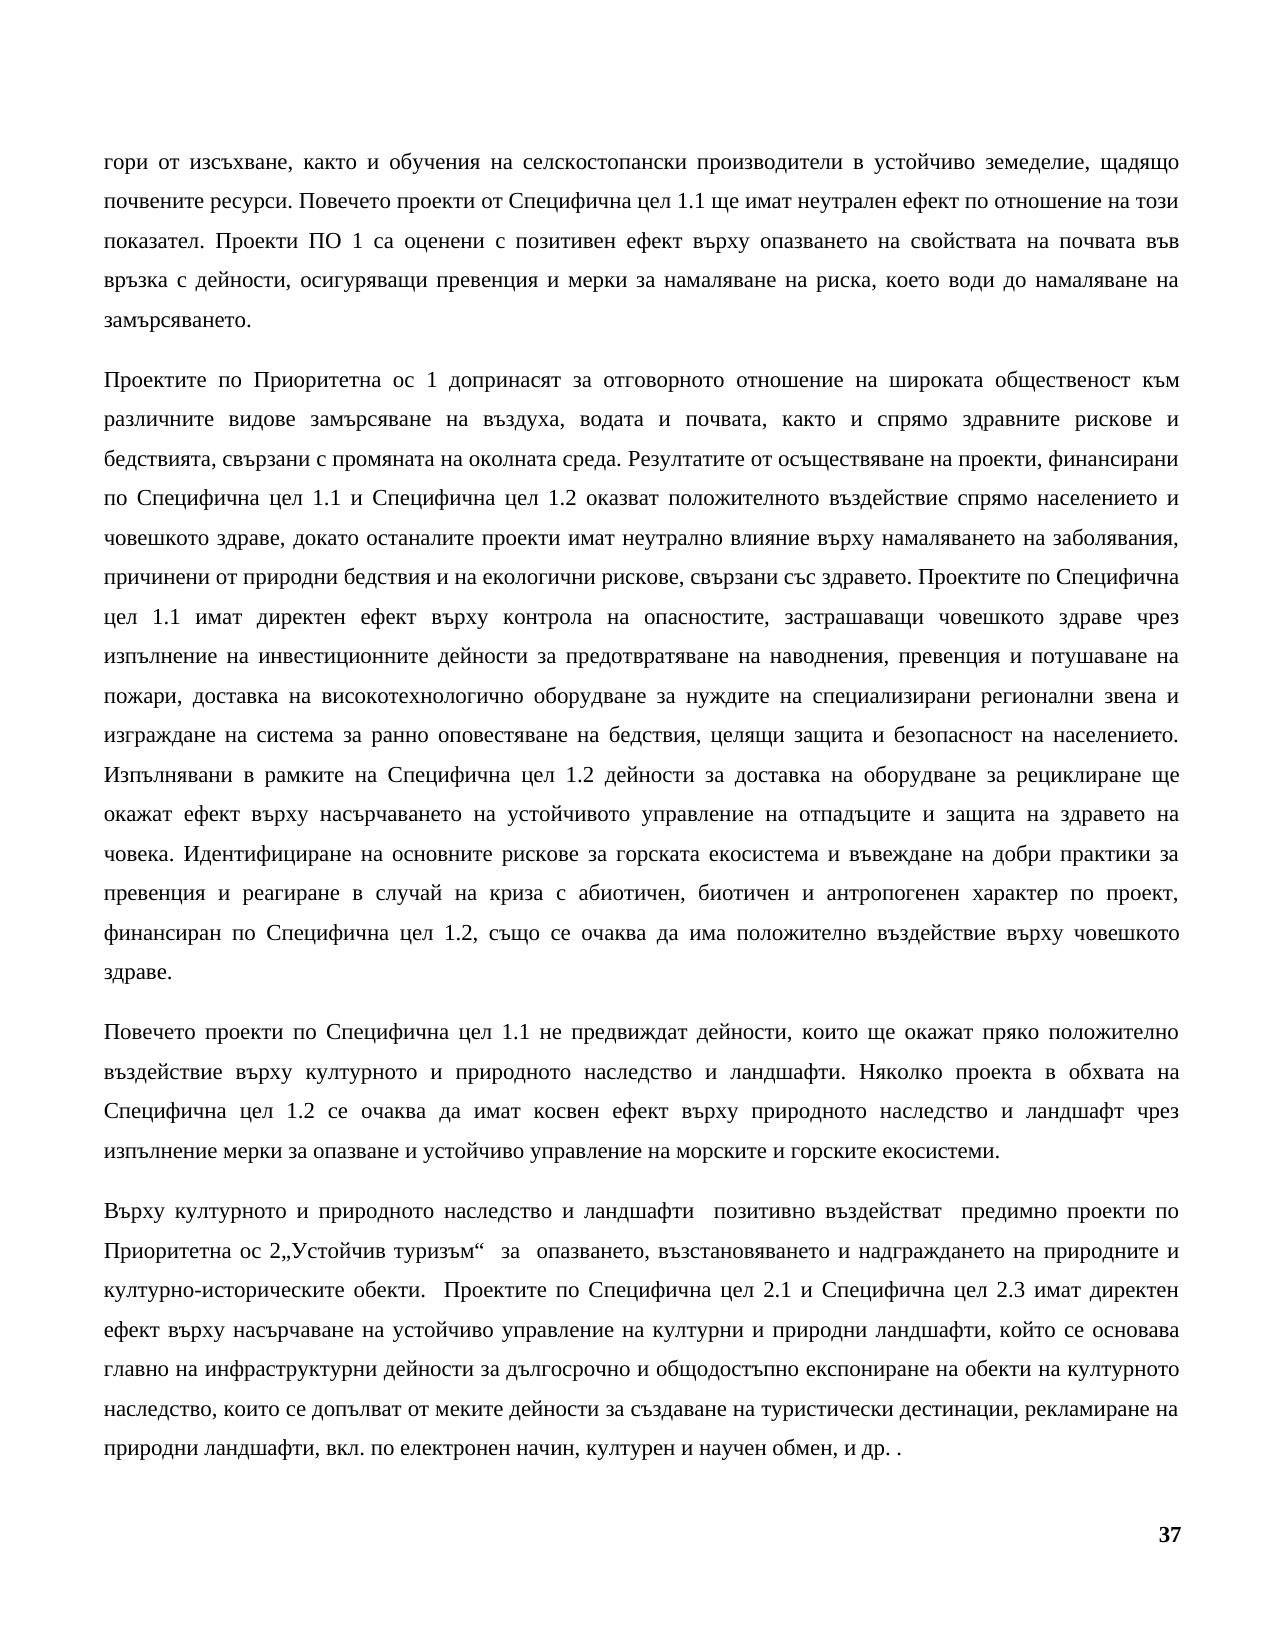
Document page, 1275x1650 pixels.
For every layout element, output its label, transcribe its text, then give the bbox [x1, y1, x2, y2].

text Върху културното и природното наследство и ландшафти позитивно въздействат предимно проекти по Приоритетна ос 2„Устойчив туризъм“ за опазването, възстановяването и надграждането на природните и културно-историческите обекти. Проектите по Специфична цел 2.1 и Специфична цел 2.3 имат директен ефект върху насърчаване на устойчиво управление на културни и природни ландшафти, който се основава главно на инфраструктурни дейности за дългосрочно и общодостъпно експониране на обекти на културното наследство, които се допълват от меките дейности за създаване на туристически дестинации, рекламиране на природни ландшафти, вкл. по електронен начин, културен и научен обмен, и др. . [103, 1197, 1181, 1460]
text Повечето проекти по Специфична цел 1.1 не предвиждат дейности, които ще окажат пряко положително въздействие върху културното и природното наследство и ландшафти. Няколко проекта в обхвата на Специфична цел 1.2 се очаква да имат косвен ефект върху природното наследство и ландшафт чрез изпълнение мерки за опазване и устойчиво управление на морските и горските екосистеми. [103, 1018, 1181, 1163]
text Проектите по Приоритетна ос 1 допринасят за отговорното отношение на широката общественост към различните видове замърсяване на въздуха, водата и почвата, както и спрямо здравните рискове и бедствията, свързани с промяната на околната среда. Резултатите от осъществяване на проекти, финансирани по Специфична цел 1.1 и Специфична цел 1.2 оказват положителното въздействие спрямо населението и човешкото здраве, докато останалите проекти имат неутрално влияние върху намаляването на заболявания, причинени от природни бедствия и на екологични рискове, свързани със здравето. Проектите по Специфична цел 1.1 имат директен ефект върху контрола на опасностите, застрашаващи човешкото здраве чрез изпълнение на инвестиционните дейности за предотвратяване на наводнения, превенция и потушаване на пожари, доставка на високотехнологично оборудване за нуждите на специализирани регионални звена и изграждане на система за ранно оповестяване на бедствия, целящи защита и безопасност на населението. Изпълнявани в рамките на Специфична цел 1.2 дейности за доставка на оборудване за рециклиране ще окажат ефект върху насърчаването на устойчивото управление на отпадъците и защита на здравето на човека. Идентифициране на основните рискове за горската екосистема и въвеждане на добри практики за превенция и реагиране в случай на криза с абиотичен, биотичен и антропогенен характер по проект, финансиран по Специфична цел 1.2, също се очаква да има положително въздействие върху човешкото здраве. [103, 366, 1181, 984]
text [103, 148, 1181, 332]
